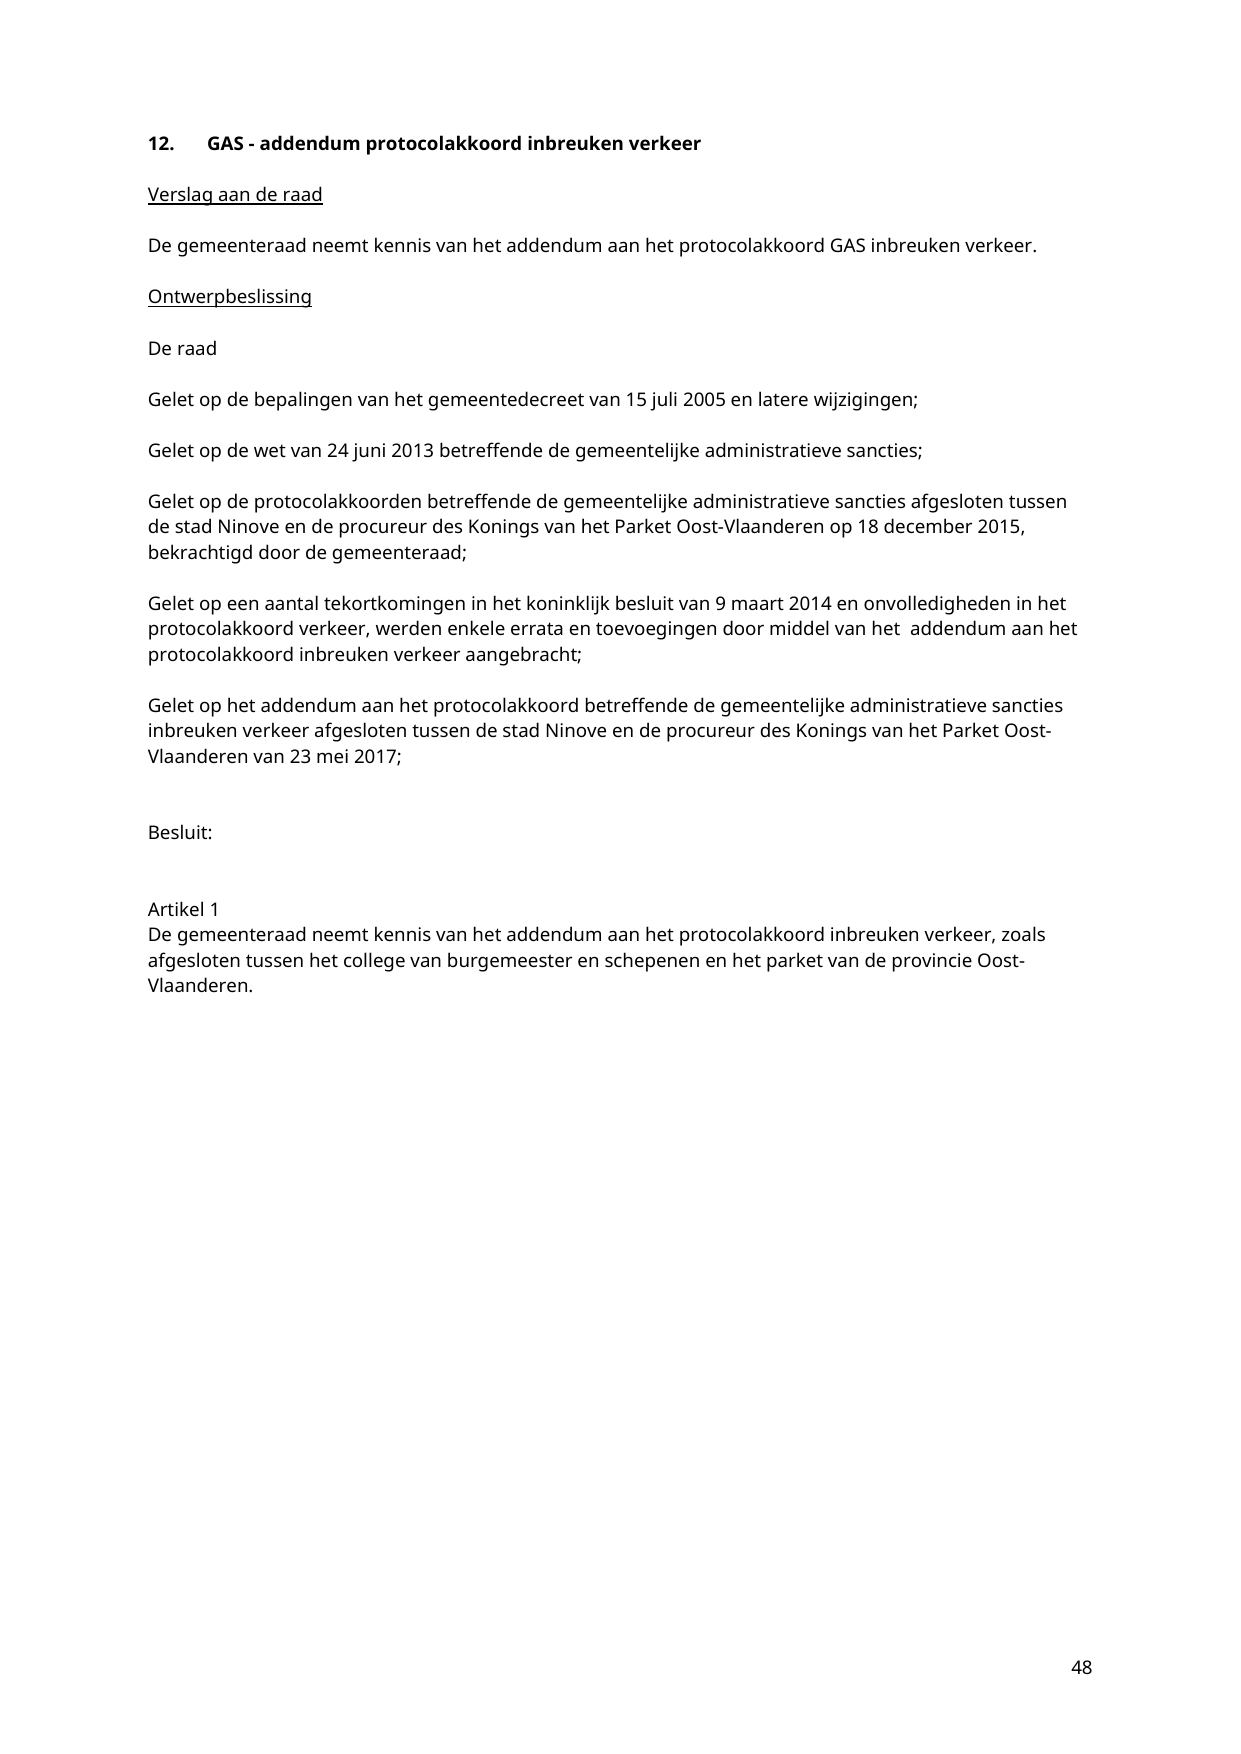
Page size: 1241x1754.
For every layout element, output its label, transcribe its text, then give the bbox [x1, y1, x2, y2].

text Gelet op de protocolakkoorden betreffende de gemeentelijke administratieve sancties afgesloten tussen de stad Ninove en de procureur des Konings van het Parket Oost-Vlaanderen op 18 december 2015, bekrachtigd door de gemeenteraad; [148, 488, 1092, 564]
text De gemeenteraad neemt kennis van het addendum aan het protocolakkoord inbreuken verkeer, zoals afgesloten tussen het college van burgemeester en schepenen en het parket van de provincie Oost-Vlaanderen. [148, 922, 1092, 998]
text Verslag aan de raad [148, 182, 1092, 207]
text Besluit: [148, 820, 1092, 845]
text Gelet op een aantal tekortkomingen in het koninklijk besluit van 9 maart 2014 en onvolledigheden in het protocolakkoord verkeer, werden enkele errata en toevoegingen door middel van het addendum aan het protocolakkoord inbreuken verkeer aangebracht; [148, 590, 1092, 667]
text 12. GAS - addendum protocolakkoord inbreuken verkeer [148, 131, 1092, 156]
text Gelet op het addendum aan het protocolakkoord betreffende de gemeentelijke administratieve sancties inbreuken verkeer afgesloten tussen de stad Ninove en de procureur des Konings van het Parket Oost-Vlaanderen van 23 mei 2017; [148, 692, 1092, 769]
text De gemeenteraad neemt kennis van het addendum aan het protocolakkoord GAS inbreuken verkeer. [148, 233, 1092, 258]
text De raad [148, 335, 1092, 360]
text Gelet op de bepalingen van het gemeentedecreet van 15 juli 2005 en latere wijzigingen; [148, 386, 1092, 411]
text Gelet op de wet van 24 juni 2013 betreffende de gemeentelijke administratieve sancties; [148, 437, 1092, 462]
text Artikel 1 [148, 896, 1092, 922]
text Ontwerpbeslissing [148, 284, 1092, 309]
